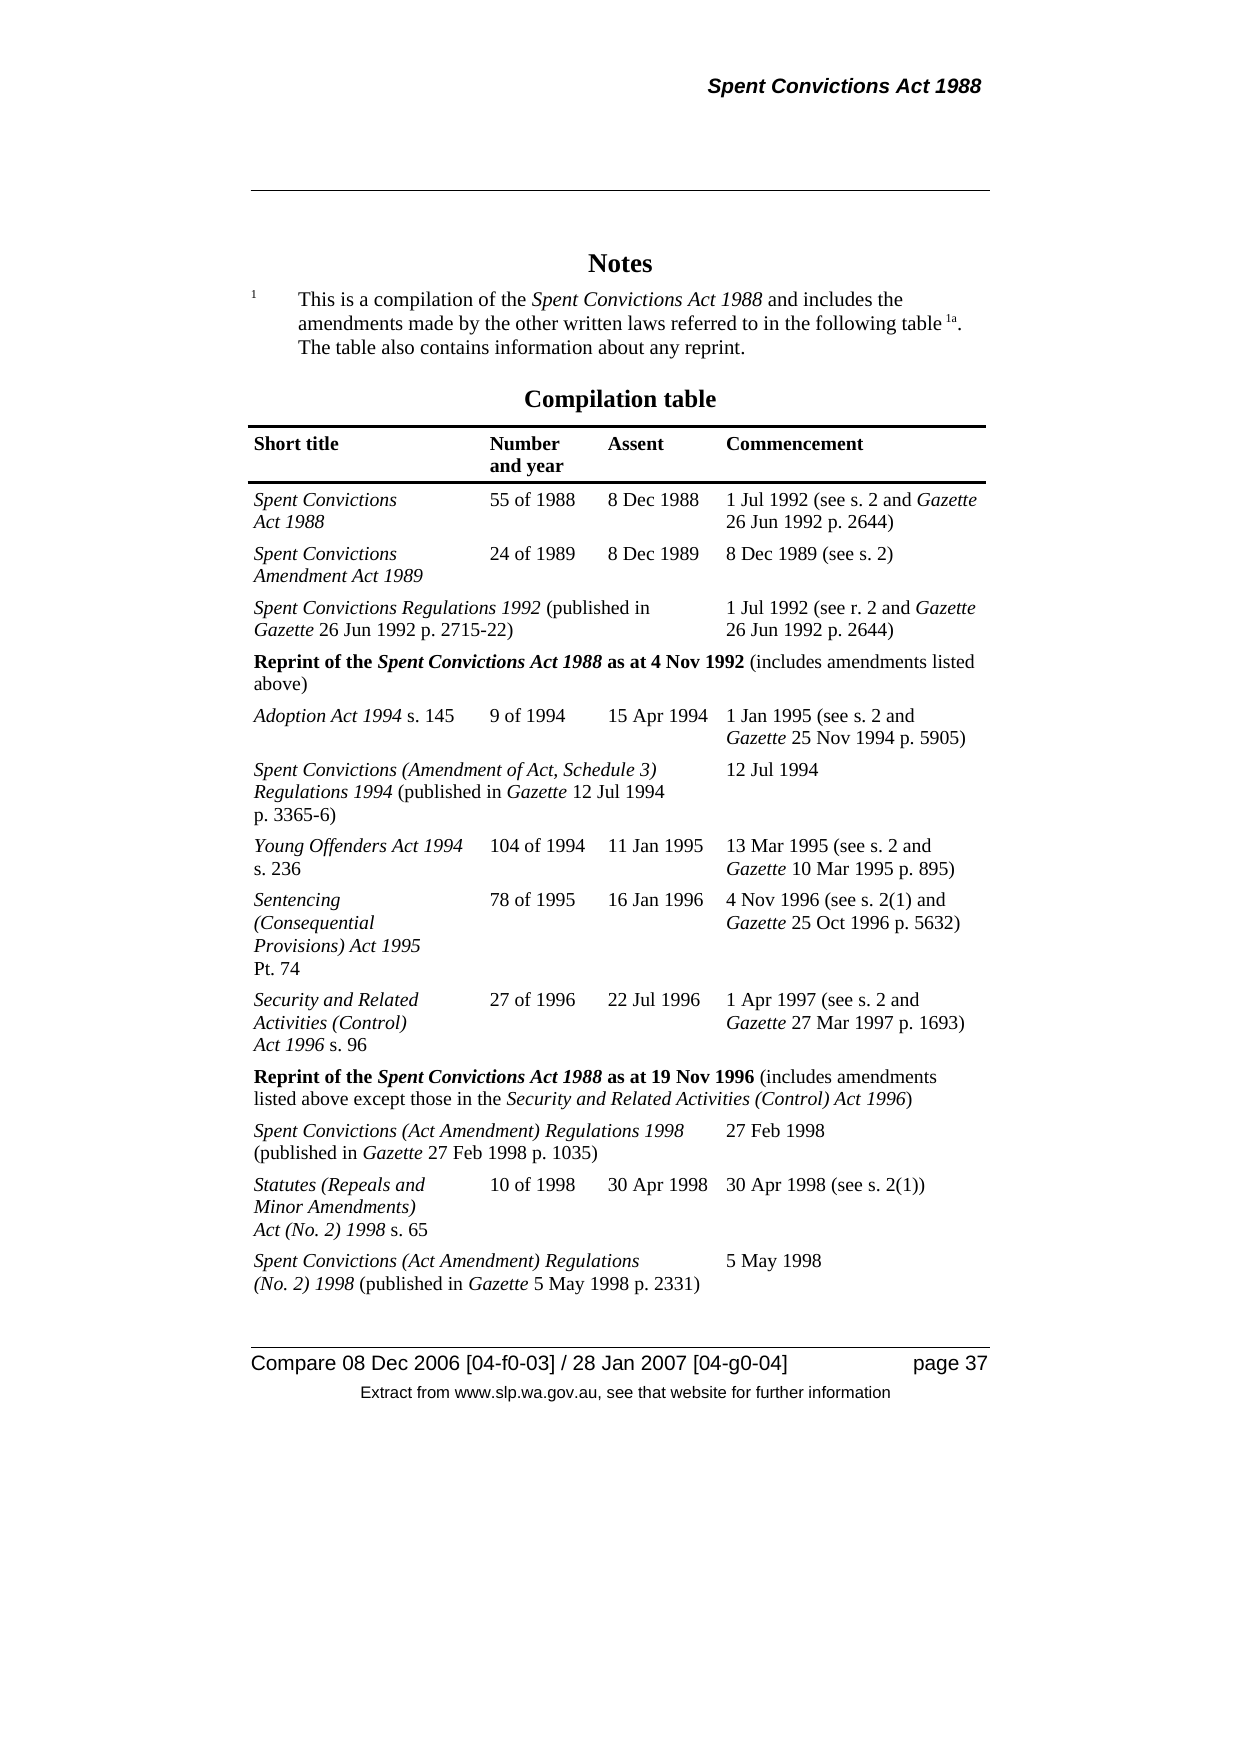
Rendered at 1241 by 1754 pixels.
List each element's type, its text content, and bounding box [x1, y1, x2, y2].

table_cell 11 Jan 1995 [602, 830, 720, 884]
table_cell 104 of 1994 [484, 830, 602, 884]
table_cell 4 Nov 1996 (see s. 2(1) and Gazette 25 Oct 1996 p. 5632) [720, 884, 986, 984]
table_cell 1 Jul 1992 (see s. 2 and Gazette 26 Jun 1992 p. 2644) [720, 484, 986, 537]
table_cell 27 of 1996 [484, 984, 602, 1060]
subtitle Compilation table [251, 384, 990, 413]
table_cell Reprint of the Spent Convictions Act 1988 as at 19 Nov 1996 (includes amendments listed above except those in the Security and Related Activities (Control) Act 1996) [248, 1060, 986, 1114]
table_header Short title [248, 428, 484, 481]
table_cell Spent Convictions (Act Amendment) Regulations (No. 2) 1998 (published in Gazette 5 May 1998 p. 2331) [248, 1245, 720, 1299]
table_cell 55 of 1988 [484, 484, 602, 537]
table_header Assent [602, 428, 720, 481]
table_cell Spent Convictions Regulations 1992 (published in Gazette 26 Jun 1992 p. 2715-22) [248, 591, 720, 645]
table_cell 13 Mar 1995 (see s. 2 and Gazette 10 Mar 1995 p. 895) [720, 830, 986, 884]
table_cell Adoption Act 1994 s. 145 [248, 699, 484, 753]
table_cell Security and Related Activities (Control) Act 1996 s. 96 [248, 984, 484, 1060]
table_cell 24 of 1989 [484, 538, 602, 591]
text 1 This is a compilation of the Spent Convictions Act 1988 and includes the amendments made by the other written laws referred to in the following table 1a. The table also contains information about any reprint. [251, 287, 990, 359]
table_cell Spent Convictions (Act Amendment) Regulations 1998 (published in Gazette 27 Feb 1998 p. 1035) [248, 1114, 720, 1168]
table_cell 8 Dec 1989 [602, 538, 720, 591]
table_cell 12 Jul 1994 [720, 753, 986, 830]
table_cell 5 May 1998 [720, 1245, 986, 1299]
table_cell Statutes (Repeals and Minor Amendments) Act (No. 2) 1998 s. 65 [248, 1168, 484, 1245]
table_cell 16 Jan 1996 [602, 884, 720, 984]
table_cell 22 Jul 1996 [602, 984, 720, 1060]
table_cell Spent Convictions Amendment Act 1989 [248, 538, 484, 591]
table_cell 10 of 1998 [484, 1168, 602, 1245]
table_cell Sentencing (Consequential Provisions) Act 1995 Pt. 74 [248, 884, 484, 984]
subtitle Notes [251, 247, 990, 279]
table_cell 30 Apr 1998 (see s. 2(1)) [720, 1168, 986, 1245]
table_cell Spent Convictions (Amendment of Act, Schedule 3) Regulations 1994 (published in Gazette 12 Jul 1994 p. 3365-6) [248, 753, 720, 830]
table_cell 8 Dec 1989 (see s. 2) [720, 538, 986, 591]
table_cell 27 Feb 1998 [720, 1114, 986, 1168]
table_header Number and year [484, 428, 602, 481]
table_cell 78 of 1995 [484, 884, 602, 984]
table_cell 1 Apr 1997 (see s. 2 and Gazette 27 Mar 1997 p. 1693) [720, 984, 986, 1060]
table_cell 9 of 1994 [484, 699, 602, 753]
table_cell 30 Apr 1998 [602, 1168, 720, 1245]
table_cell Reprint of the Spent Convictions Act 1988 as at 4 Nov 1992 (includes amendments listed above) [248, 645, 986, 699]
table_cell 1 Jan 1995 (see s. 2 and Gazette 25 Nov 1994 p. 5905) [720, 699, 986, 753]
table_cell Spent Convictions Act 1988 [248, 484, 484, 537]
table_cell 1 Jul 1992 (see r. 2 and Gazette 26 Jun 1992 p. 2644) [720, 591, 986, 645]
table_cell Young Offenders Act 1994 s. 236 [248, 830, 484, 884]
table_cell 15 Apr 1994 [602, 699, 720, 753]
table_header Commencement [720, 428, 986, 481]
table_cell 8 Dec 1988 [602, 484, 720, 537]
